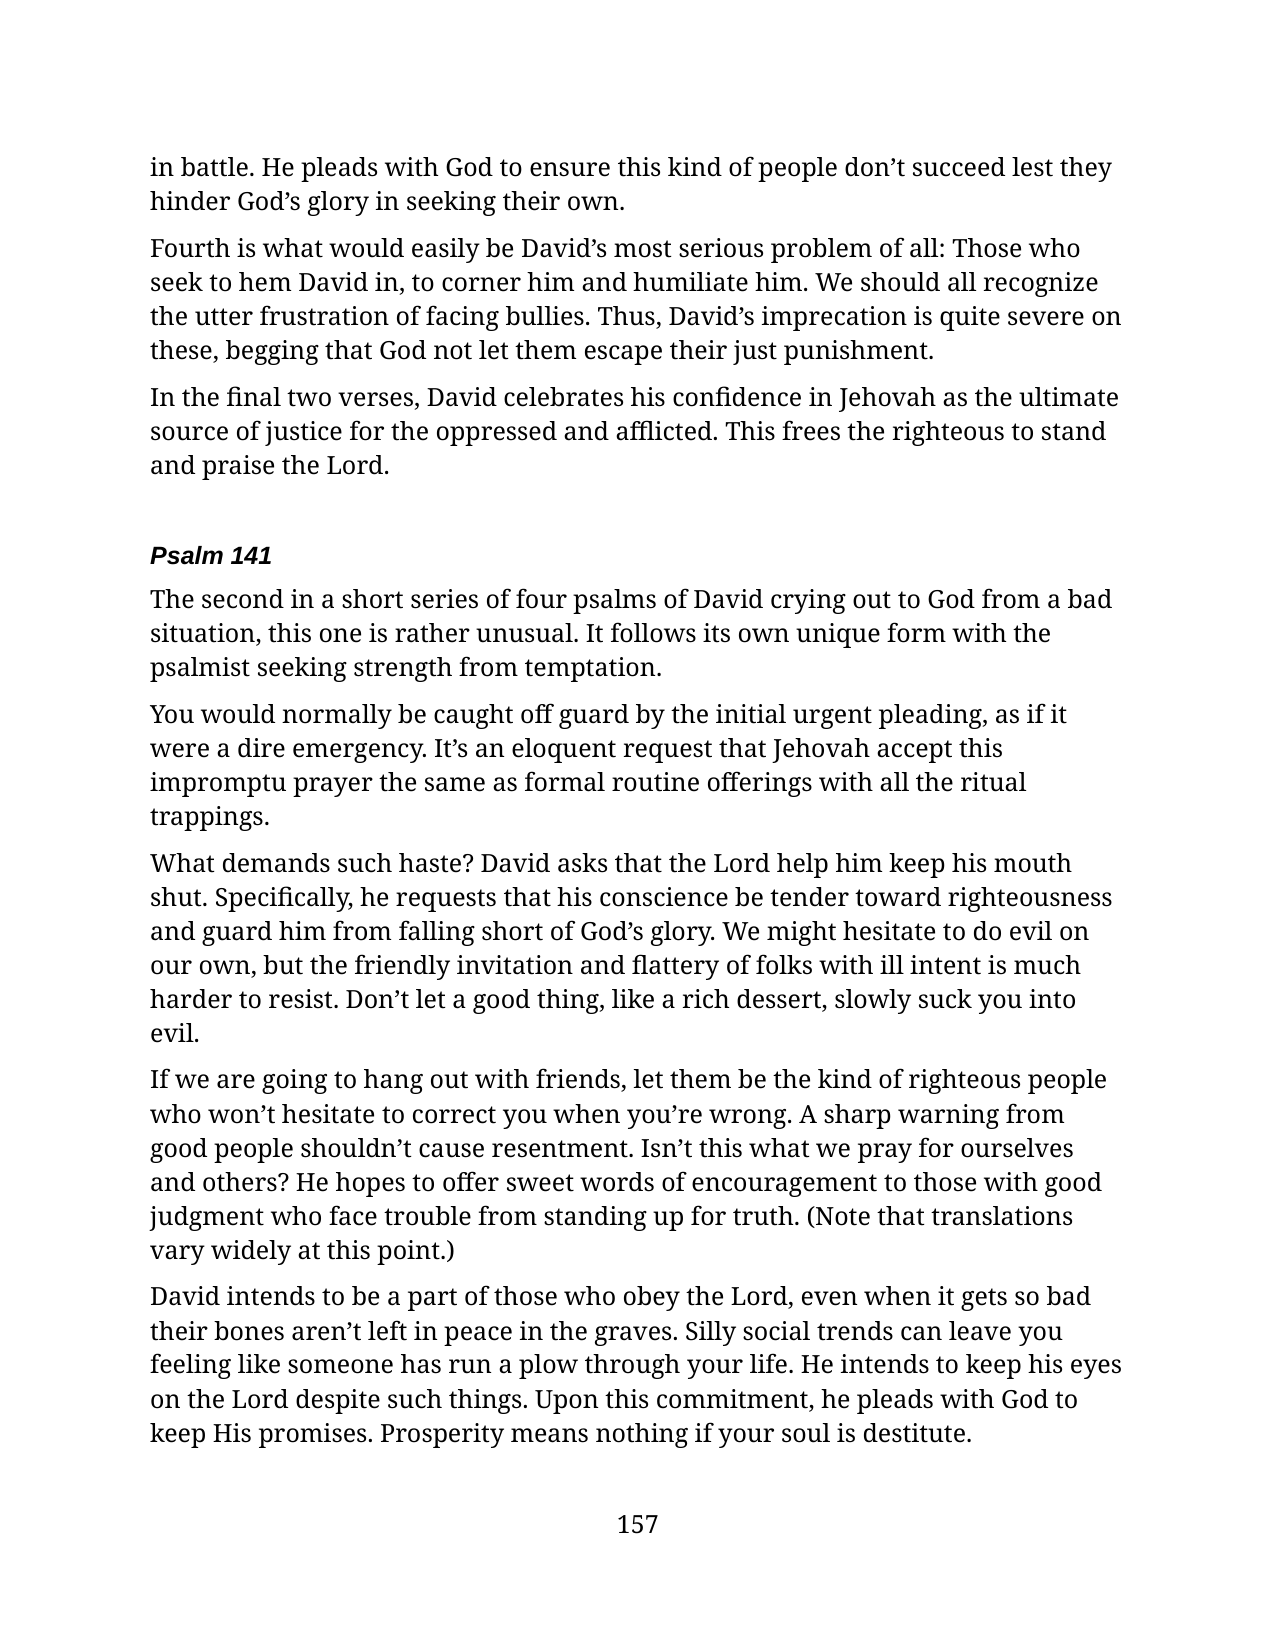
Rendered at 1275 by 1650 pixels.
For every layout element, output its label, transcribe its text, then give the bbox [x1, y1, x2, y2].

text You would normally be caught off guard by the initial urgent pleading, as if it were a dire emergency. It’s an eloquent request that Jehovah accept this impromptu prayer the same as formal routine offerings with all the ritual trappings. [150, 697, 1125, 833]
subtitle Psalm 141 [150, 541, 1125, 569]
text What demands such haste? David asks that the Lord help him keep his mouth shut. Specifically, he requests that his conscience be tender toward righteousness and guard him from falling short of God’s glory. We might hesitate to do evil on our own, but the friendly invitation and flattery of folks with ill intent is much harder to resist. Don’t let a good thing, like a rich dessert, slowly suck you into evil. [150, 845, 1125, 1050]
text David intends to be a part of those who obey the Lord, even when it gets so bad their bones aren’t left in peace in the graves. Silly social trends can leave you feeling like someone has run a plow through your life. He intends to keep his eyes on the Lord despite such things. Upon this commitment, he pleads with God to keep His promises. Prosperity means nothing if your soul is destitute. [150, 1279, 1125, 1449]
text Fourth is what would easily be David’s most serious problem of all: Those who seek to hem David in, to corner him and humiliate him. We should all recognize the utter frustration of facing bullies. Thus, David’s imprecation is quite severe on these, begging that God not let them escape their just punishment. [150, 231, 1125, 367]
text If we are going to hang out with friends, let them be the kind of righteous people who won’t hesitate to correct you when you’re wrong. A sharp warning from good people shouldn’t cause resentment. Isn’t this what we pray for ourselves and others? He hopes to offer sweet words of encouragement to those with good judgment who face trouble from standing up for truth. (Note that translations vary widely at this point.) [150, 1062, 1125, 1267]
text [150, 150, 1125, 218]
text The second in a short series of four psalms of David crying out to God from a bad situation, this one is rather unusual. It follows its own unique form with the psalmist seeking strength from temptation. [150, 582, 1125, 684]
text In the final two verses, David celebrates his confidence in Jehovah as the ultimate source of justice for the oppressed and afflicted. This frees the righteous to stand and praise the Lord. [150, 379, 1125, 482]
